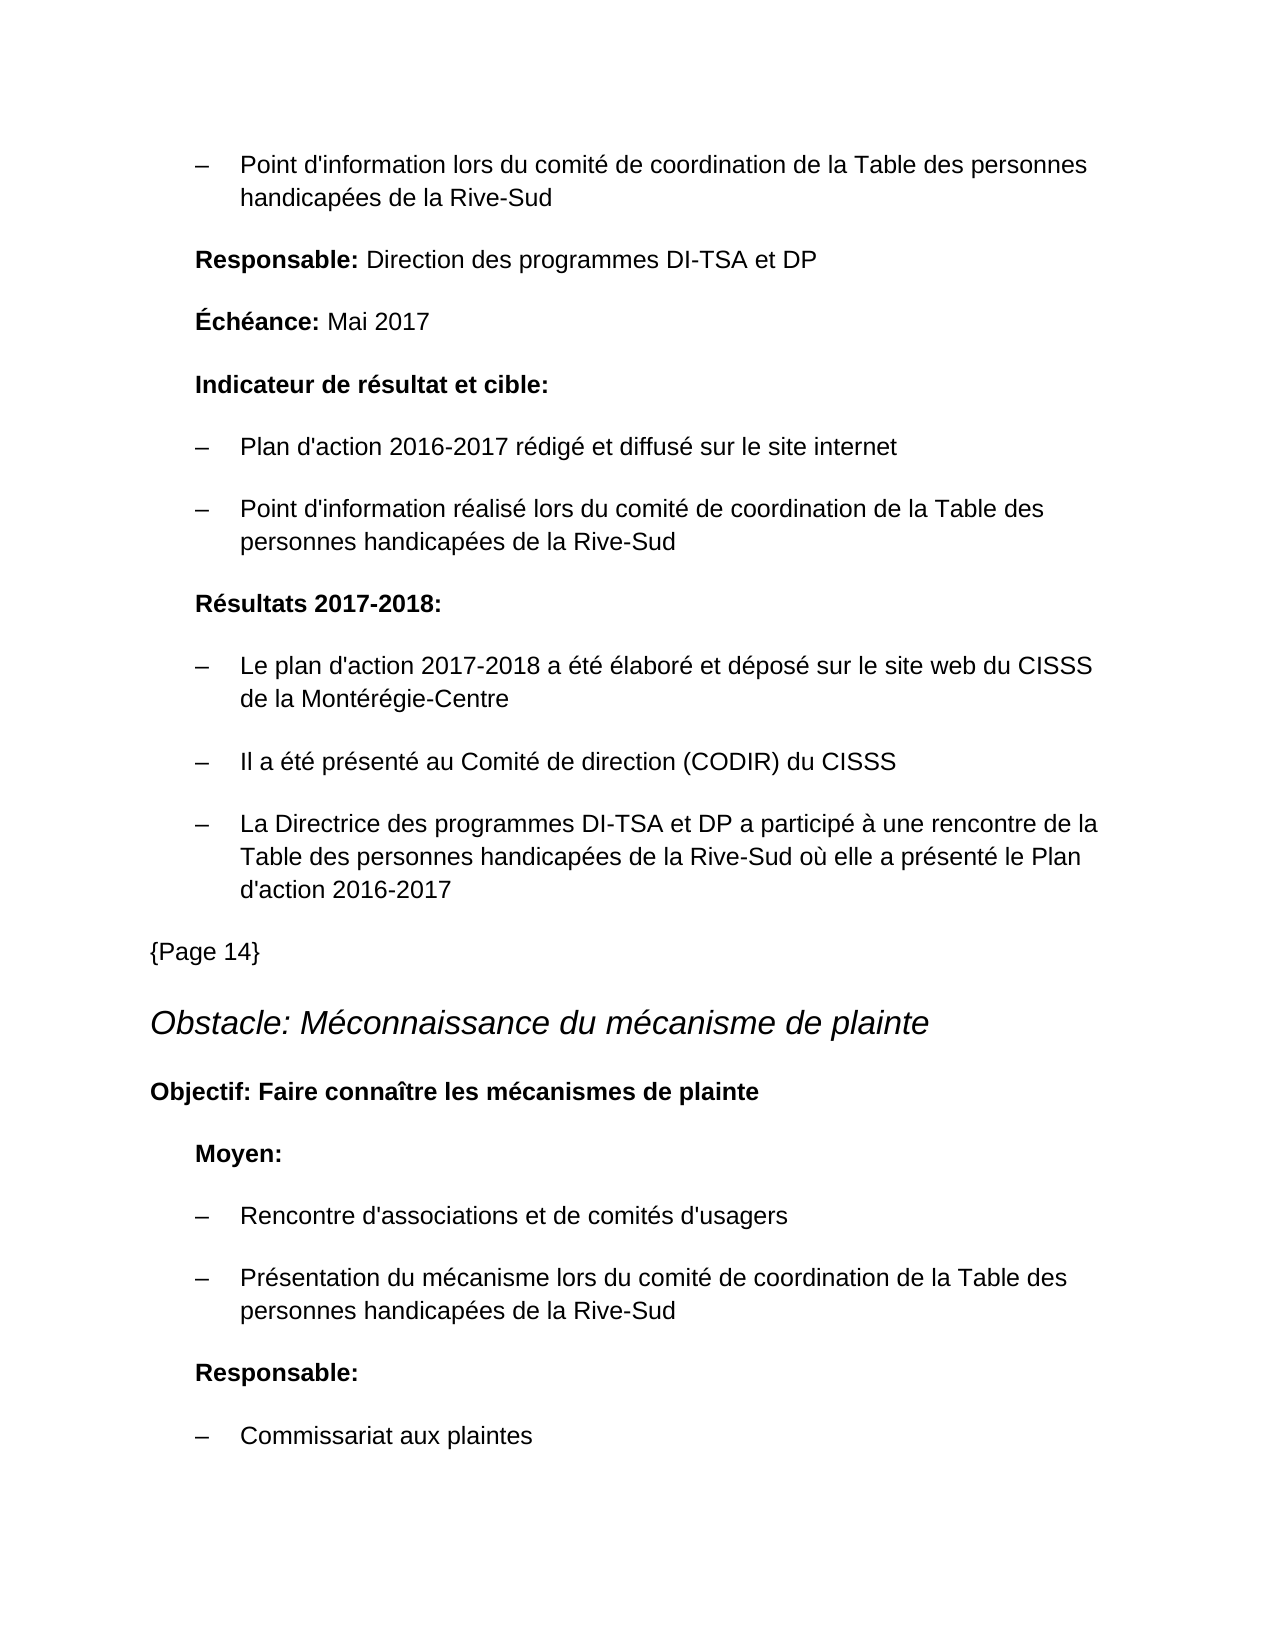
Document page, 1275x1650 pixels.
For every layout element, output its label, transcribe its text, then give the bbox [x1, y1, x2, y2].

list Point d'information lors du comité de coordination de la Table des personnes handicapées de la Rive-Sud [195, 150, 1125, 212]
text Responsable: [195, 1358, 1125, 1387]
list La Directrice des programmes DI-TSA et DP a participé à une rencontre de la Table des personnes handicapées de la Rive-Sud où elle a présenté le Plan d'action 2016-2017 [195, 809, 1125, 903]
list Commissariat aux plaintes [195, 1421, 1125, 1449]
text Indicateur de résultat et cible: [195, 369, 1125, 398]
text Responsable: Direction des programmes DI-TSA et DP [195, 245, 1125, 274]
text Échéance: Mai 2017 [195, 307, 1125, 336]
subtitle Obstacle: Méconnaissance du mécanisme de plainte [150, 1003, 1125, 1042]
list Il a été présenté au Comité de direction (CODIR) du CISSS [195, 747, 1125, 775]
text Résultats 2017-2018: [195, 589, 1125, 618]
text Moyen: [195, 1139, 1125, 1168]
text Objectif: Faire connaître les mécanismes de plainte [150, 1077, 1125, 1105]
list Le plan d'action 2017-2018 a été élaboré et déposé sur le site web du CISSS de la Montérégie-Centre [195, 651, 1125, 713]
text {Page 14} [150, 937, 1125, 966]
list Plan d'action 2016-2017 rédigé et diffusé sur le site internet [195, 432, 1125, 461]
list Présentation du mécanisme lors du comité de coordination de la Table des personnes handicapées de la Rive-Sud [195, 1263, 1125, 1325]
list Rencontre d'associations et de comités d'usagers [195, 1201, 1125, 1230]
list Point d'information réalisé lors du comité de coordination de la Table des personnes handicapées de la Rive-Sud [195, 494, 1125, 556]
